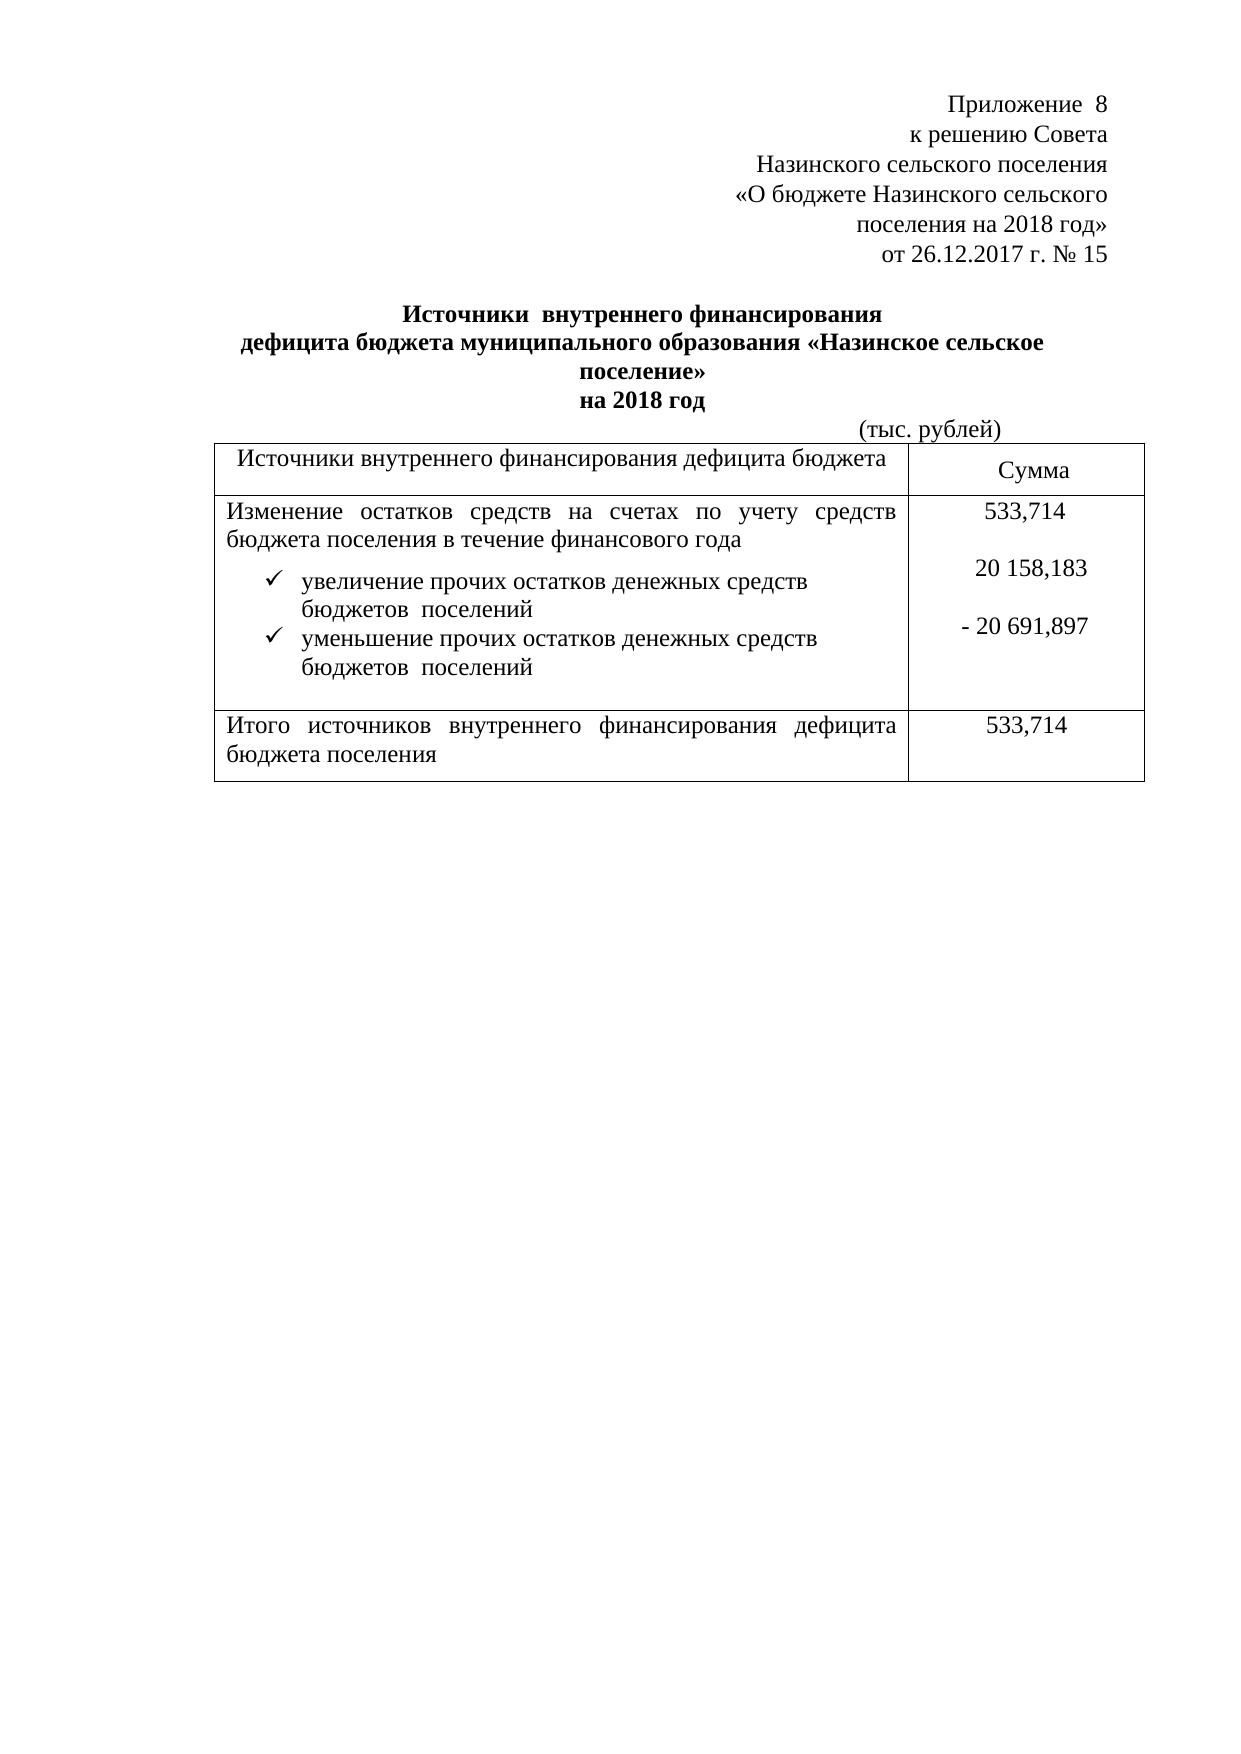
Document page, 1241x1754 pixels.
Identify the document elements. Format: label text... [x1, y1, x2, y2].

table_header Источники внутреннего финансирования дефицита бюджета [215, 444, 908, 495]
text поселения на 2018 год» [177, 209, 1107, 237]
text Назинского сельского поселения [177, 149, 1107, 177]
text к решению Совета [177, 119, 1107, 147]
text от 26.12.2017 г. № 15 [177, 239, 1107, 267]
text «О бюджете Назинского сельского [177, 179, 1107, 207]
text дефицита бюджета муниципального образования «Назинское сельское поселение» [177, 327, 1107, 385]
text на 2018 год [177, 385, 1107, 414]
table_cell Изменение остатков средств на счетах по учету средств бюджета поселения в течение финансового года увеличение прочих остатков денежных средств бюджетов поселений уменьшение прочих остатков денежных средств бюджетов поселений [215, 496, 908, 709]
table_cell 533,714 20 158,183 - 20 691,897 [909, 496, 1144, 709]
text Приложение 8 [177, 89, 1107, 117]
table_cell 533,714 [909, 711, 1144, 781]
table_cell Итого источников внутреннего финансирования дефицита бюджета поселения [215, 711, 908, 781]
table_header Сумма [909, 444, 1144, 495]
text Источники внутреннего финансирования [177, 299, 1107, 327]
text (тыс. рублей) [177, 414, 1107, 442]
